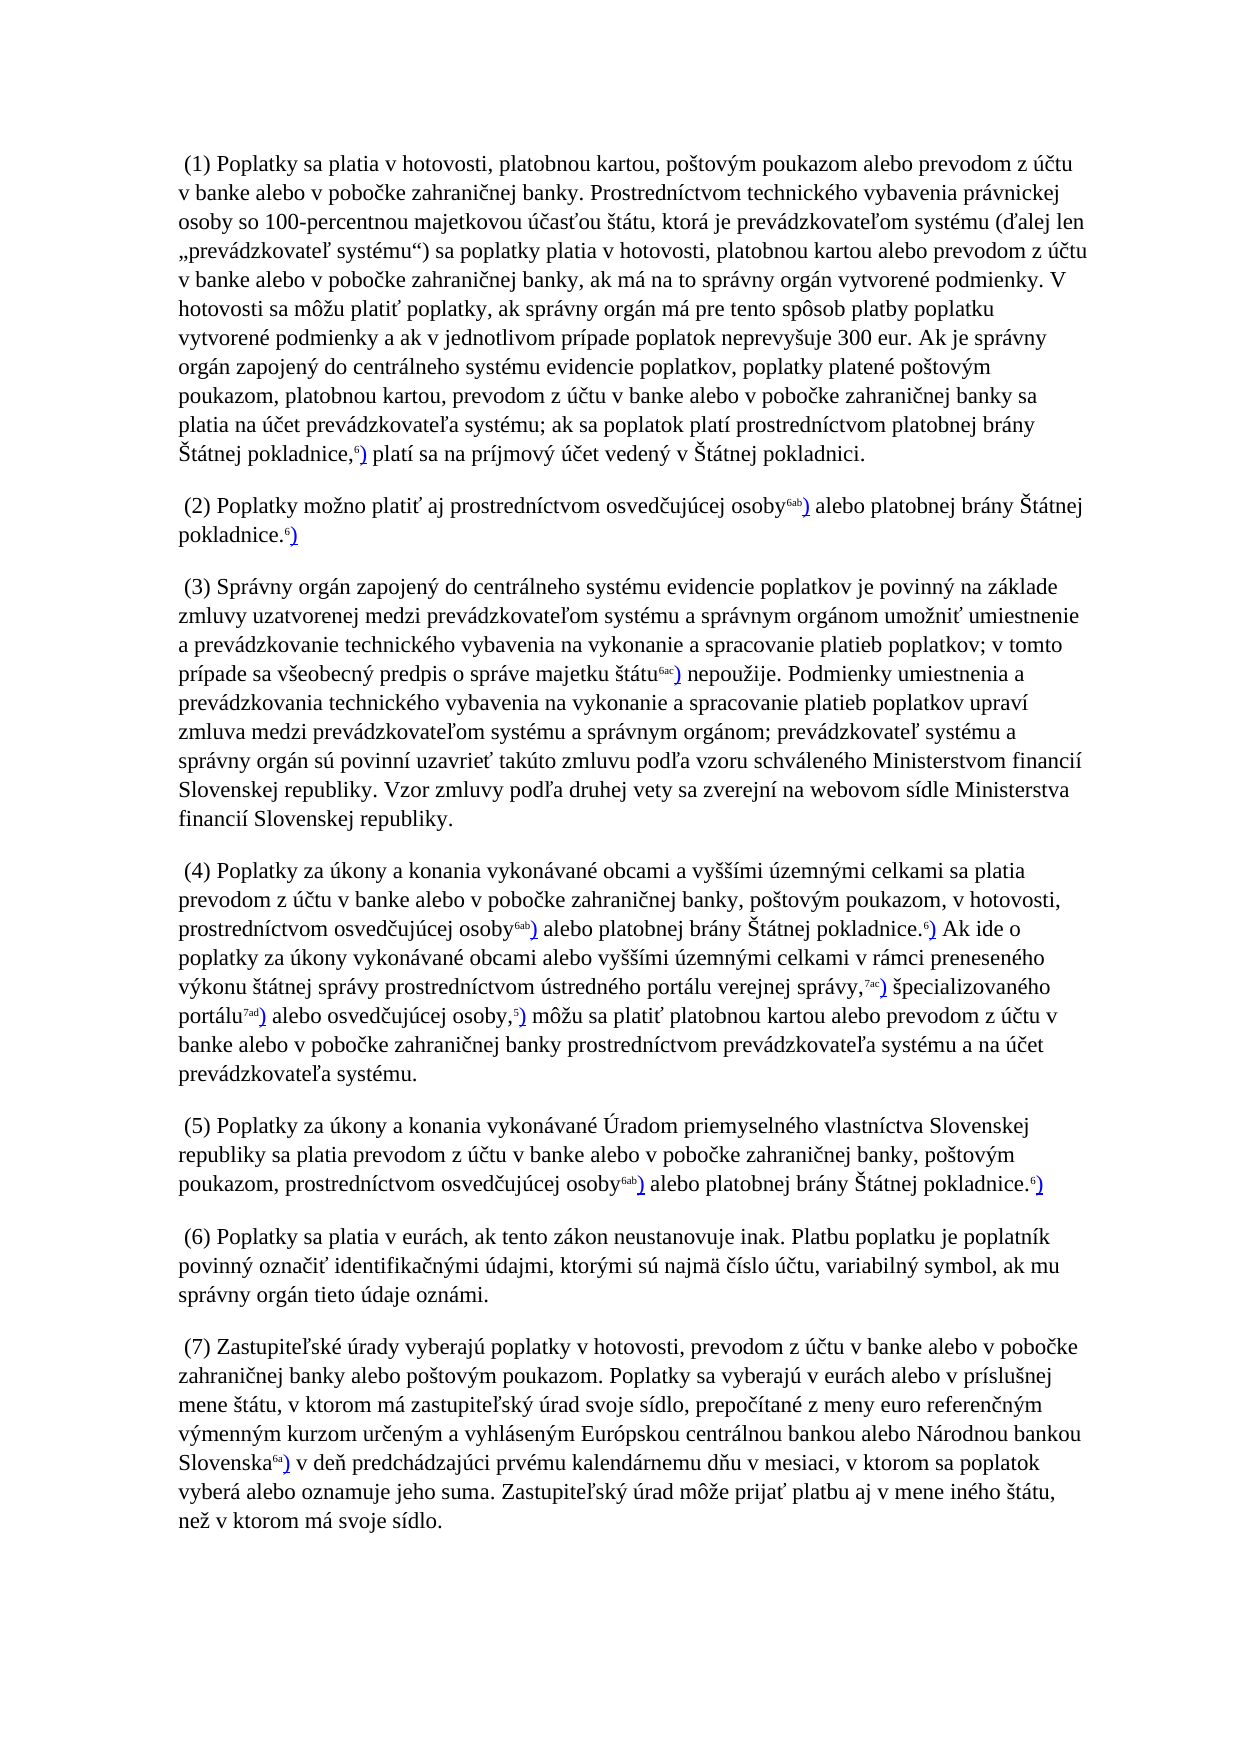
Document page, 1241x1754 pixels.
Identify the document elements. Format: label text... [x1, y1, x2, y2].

text (5) Poplatky za úkony a konania vykonávané Úradom priemyselného vlastníctva Slovenskej republiky sa platia prevodom z účtu v banke alebo v pobočke zahraničnej banky, poštovým poukazom, prostredníctvom osvedčujúcej osoby6ab) alebo platobnej brány Štátnej pokladnice.6) [178, 1112, 1090, 1197]
text (7) Zastupiteľské úrady vyberajú poplatky v hotovosti, prevodom z účtu v banke alebo v pobočke zahraničnej banky alebo poštovým poukazom. Poplatky sa vyberajú v eurách alebo v príslušnej mene štátu, v ktorom má zastupiteľský úrad svoje sídlo, prepočítané z meny euro referenčným výmenným kurzom určeným a vyhláseným Európskou centrálnou bankou alebo Národnou bankou Slovenska6a) v deň predchádzajúci prvému kalendárnemu dňu v mesiaci, v ktorom sa poplatok vyberá alebo oznamuje jeho suma. Zastupiteľský úrad môže prijať platbu aj v mene iného štátu, než v ktorom má svoje sídlo. [178, 1333, 1090, 1533]
text (4) Poplatky za úkony a konania vykonávané obcami a vyššími územnými celkami sa platia prevodom z účtu v banke alebo v pobočke zahraničnej banky, poštovým poukazom, v hotovosti, prostredníctvom osvedčujúcej osoby6ab) alebo platobnej brány Štátnej pokladnice.6) Ak ide o poplatky za úkony vykonávané obcami alebo vyššími územnými celkami v rámci preneseného výkonu štátnej správy prostredníctvom ústredného portálu verejnej správy,7ac) špecializovaného portálu7ad) alebo osvedčujúcej osoby,5) môžu sa platiť platobnou kartou alebo prevodom z účtu v banke alebo v pobočke zahraničnej banky prostredníctvom prevádzkovateľa systému a na účet prevádzkovateľa systému. [178, 857, 1090, 1086]
text (2) Poplatky možno platiť aj prostredníctvom osvedčujúcej osoby6ab) alebo platobnej brány Štátnej pokladnice.6) [178, 492, 1090, 547]
text (6) Poplatky sa platia v eurách, ak tento zákon neustanovuje inak. Platbu poplatku je poplatník povinný označiť identifikačnými údajmi, ktorými sú najmä číslo účtu, variabilný symbol, ak mu správny orgán tieto údaje oznámi. [178, 1223, 1090, 1307]
text (1) Poplatky sa platia v hotovosti, platobnou kartou, poštovým poukazom alebo prevodom z účtu v banke alebo v pobočke zahraničnej banky. Prostredníctvom technického vybavenia právnickej osoby so 100-percentnou majetkovou účasťou štátu, ktorá je prevádzkovateľom systému (ďalej len „prevádzkovateľ systému“) sa poplatky platia v hotovosti, platobnou kartou alebo prevodom z účtu v banke alebo v pobočke zahraničnej banky, ak má na to správny orgán vytvorené podmienky. V hotovosti sa môžu platiť poplatky, ak správny orgán má pre tento spôsob platby poplatku vytvorené podmienky a ak v jednotlivom prípade poplatok neprevyšuje 300 eur. Ak je správny orgán zapojený do centrálneho systému evidencie poplatkov, poplatky platené poštovým poukazom, platobnou kartou, prevodom z účtu v banke alebo v pobočke zahraničnej banky sa platia na účet prevádzkovateľa systému; ak sa poplatok platí prostredníctvom platobnej brány Štátnej pokladnice,6) platí sa na príjmový účet vedený v Štátnej pokladnici. [178, 150, 1090, 466]
text (3) Správny orgán zapojený do centrálneho systému evidencie poplatkov je povinný na základe zmluvy uzatvorenej medzi prevádzkovateľom systému a správnym orgánom umožniť umiestnenie a prevádzkovanie technického vybavenia na vykonanie a spracovanie platieb poplatkov; v tomto prípade sa všeobecný predpis o správe majetku štátu6ac) nepoužije. Podmienky umiestnenia a prevádzkovania technického vybavenia na vykonanie a spracovanie platieb poplatkov upraví zmluva medzi prevádzkovateľom systému a správnym orgánom; prevádzkovateľ systému a správny orgán sú povinní uzavrieť takúto zmluvu podľa vzoru schváleného Ministerstvom financií Slovenskej republiky. Vzor zmluvy podľa druhej vety sa zverejní na webovom sídle Ministerstva financií Slovenskej republiky. [178, 573, 1090, 831]
